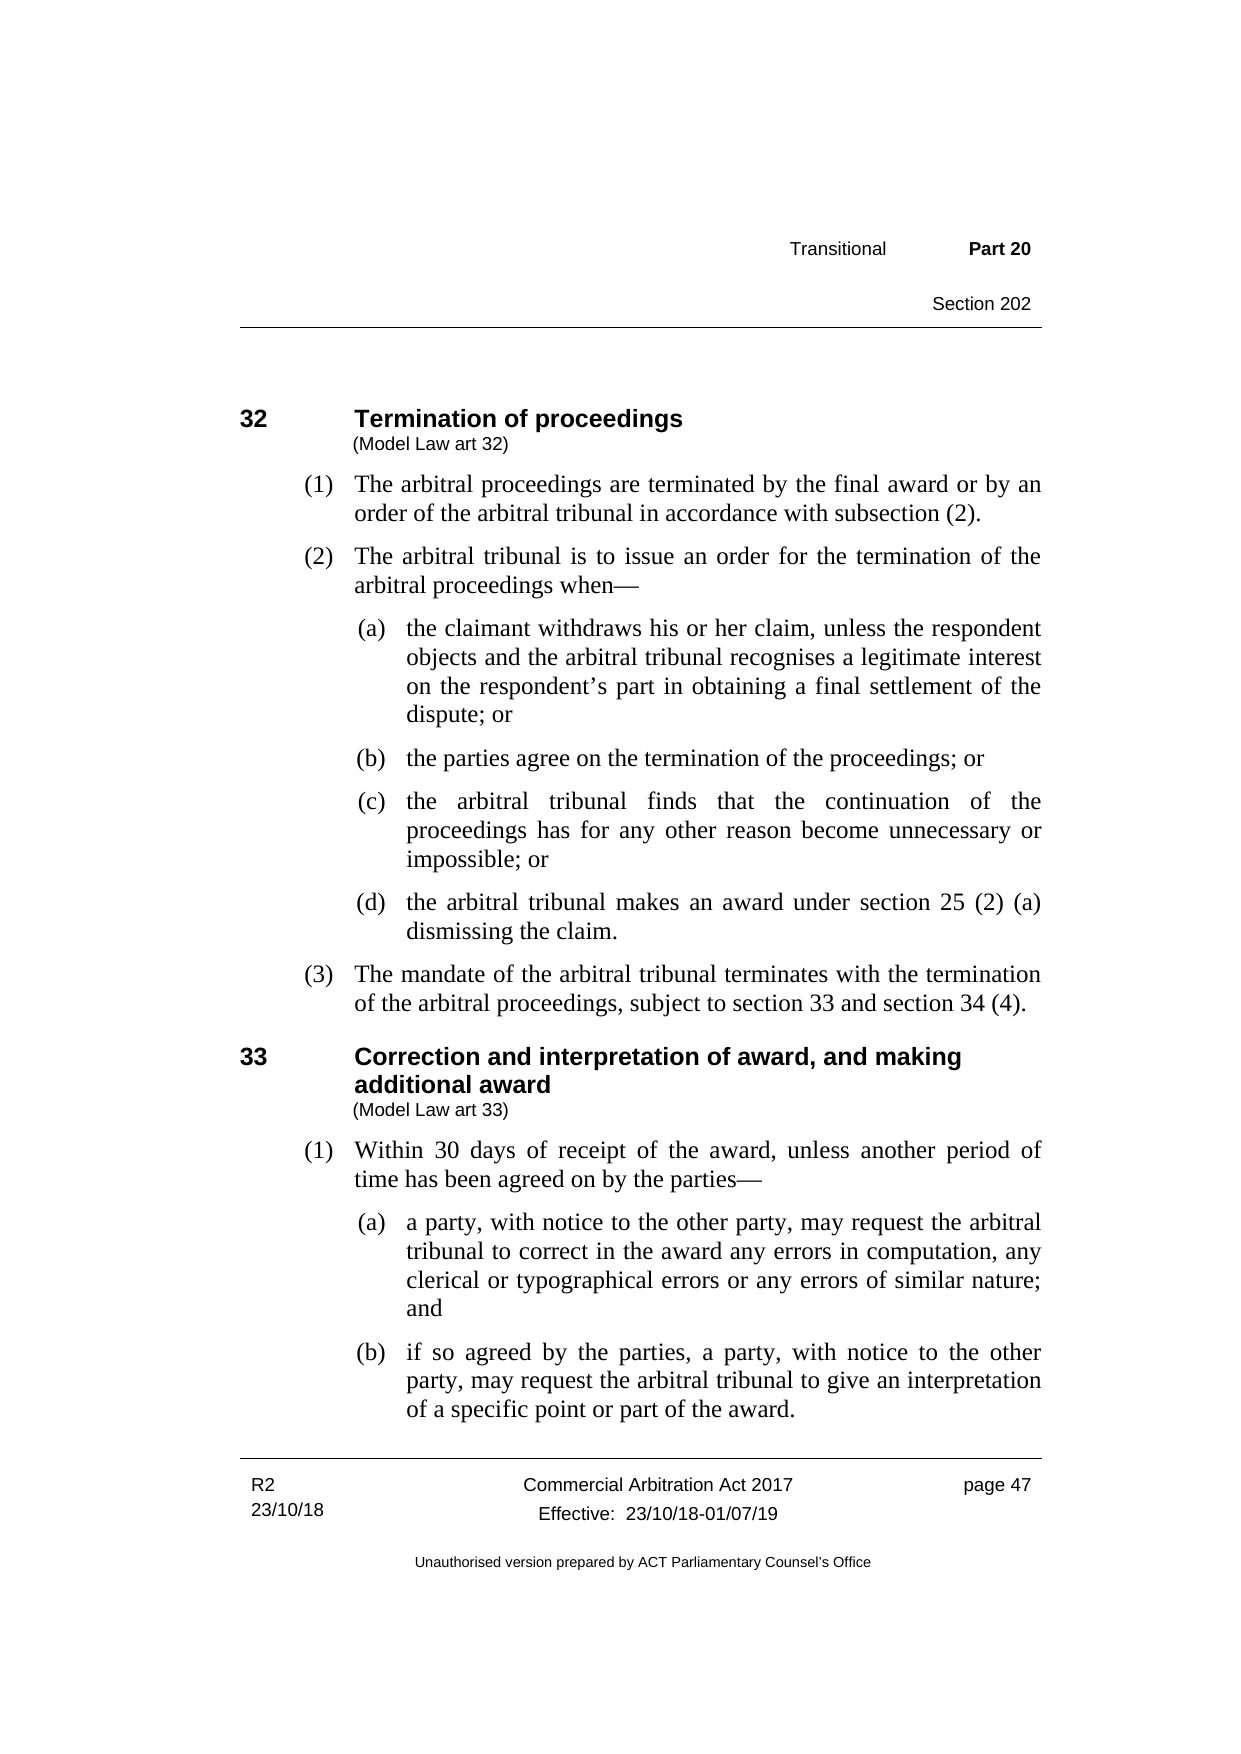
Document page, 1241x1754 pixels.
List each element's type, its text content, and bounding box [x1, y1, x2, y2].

text (1) Within 30 days of receipt of the award, unless another period of time has been agreed on by the parties— [239, 1135, 1042, 1193]
text (d) the arbitral tribunal makes an award under section 25 (2) (a) dismissing the claim. [239, 887, 1042, 944]
text (Model Law art 33) [352, 1099, 1042, 1121]
text (b) if so agreed by the parties, a party, with notice to the other party, may request the arbitral tribunal to give an interpretation of a specific point or part of the award. [239, 1337, 1042, 1423]
text (a) the claimant withdraws his or her claim, unless the respondent objects and the arbitral tribunal recognises a legitimate interest on the respondent’s part in obtaining a final settlement of the dispute; or [239, 613, 1042, 728]
text (3) The mandate of the arbitral tribunal terminates with the termination of the arbitral proceedings, subject to section 33 and section 34 (4). [239, 959, 1042, 1017]
text (Model Law art 32) [352, 433, 1042, 454]
text 33 Correction and interpretation of award, and making additional award [239, 1042, 1042, 1099]
text 32 Termination of proceedings [239, 404, 1042, 433]
text (1) The arbitral proceedings are terminated by the final award or by an order of the arbitral tribunal in accordance with subsection (2). [239, 469, 1042, 527]
text (a) a party, with notice to the other party, may request the arbitral tribunal to correct in the award any errors in computation, any clerical or typographical errors or any errors of similar nature; and [239, 1207, 1042, 1322]
text (b) the parties agree on the termination of the proceedings; or [239, 743, 1042, 772]
text (2) The arbitral tribunal is to issue an order for the termination of the arbitral proceedings when— [239, 541, 1042, 599]
text (c) the arbitral tribunal finds that the continuation of the proceedings has for any other reason become unnecessary or impossible; or [239, 786, 1042, 872]
